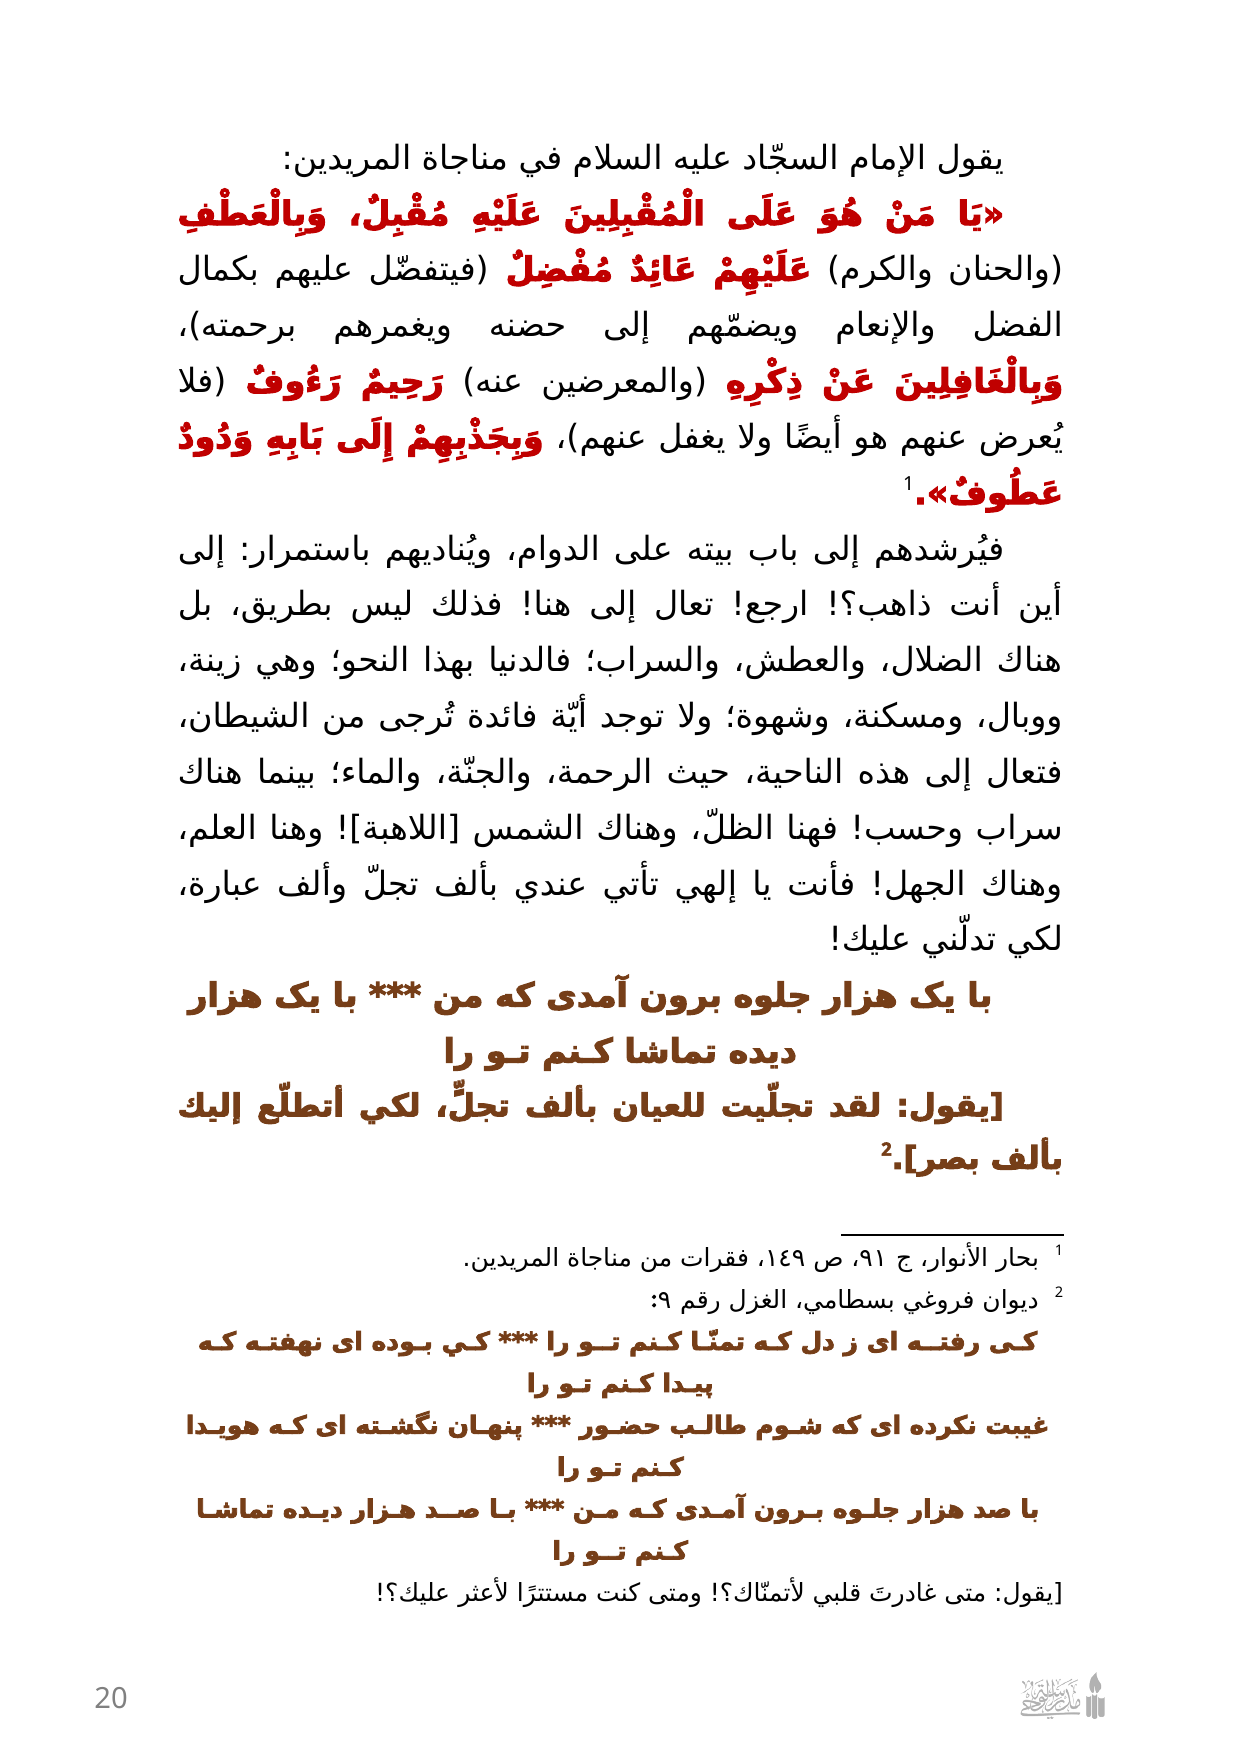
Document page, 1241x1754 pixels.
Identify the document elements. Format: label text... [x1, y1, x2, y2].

text با یک هزار جلوه برون آمدی که من *** با یک هزار دیده تماشا کـنم تـو را [177, 973, 1063, 1085]
text فيُرشدهم إلى باب بيته على الدوام، ويُناديهم باستمرار: إلى أين أنت ذاهب؟! ارجع! تعال إلى هنا! فذلك ليس بطريق، بل هناك الضلال، والعطش، والسراب؛ فالدنيا بهذا النحو؛ وهي زينة، ووبال، ومسكنة، وشهوة؛ ولا توجد أيّة فائدة تُرجى من الشيطان، فتعال إلى هذه الناحية، حيث الرحمة، والجنّة، والماء؛ بينما هناك سراب وحسب! فهنا الظلّ، وهناك الشمس [اللاهبة]! وهنا العلم، وهناك الجهل! فأنت يا إلهي تأتي عندي بألف تجلّ وألف عبارة، لكي تدلّني عليك! [177, 527, 1063, 973]
picture [1020, 1672, 1105, 1719]
text [يقول: لقد تجلّيت للعيان بألف تجلٍّ، لكي أتطلّع إليك بألف بصر]. [177, 1085, 1063, 1190]
text يقول الإمام السجّاد عليه السلام في مناجاة المريدين: [177, 136, 1063, 192]
text «يَا مَنْ هُوَ عَلَى الْمُقْبِلِينَ عَلَيْهِ مُقْبِلٌ، وَبِالْعَطْفِ (والحنان والكرم) عَلَيْهِمْ عَائِدٌ مُفْضِلٌ (فيتفضّل عليهم بكمال الفضل والإنعام ويضمّهم إلى حضنه ويغمرهم برحمته)، وَبِالْغَافِلِينَ عَنْ ذِكْرِهِ (والمعرضين عنه) رَحِيمٌ رَءُوفٌ (فلا يُعرض عنهم هو أيضًا ولا يغفل عنهم)، وَبِجَذْبِهِمْ إِلَى بَابِهِ وَدُودٌ عَطُوفٌ». [177, 192, 1063, 527]
